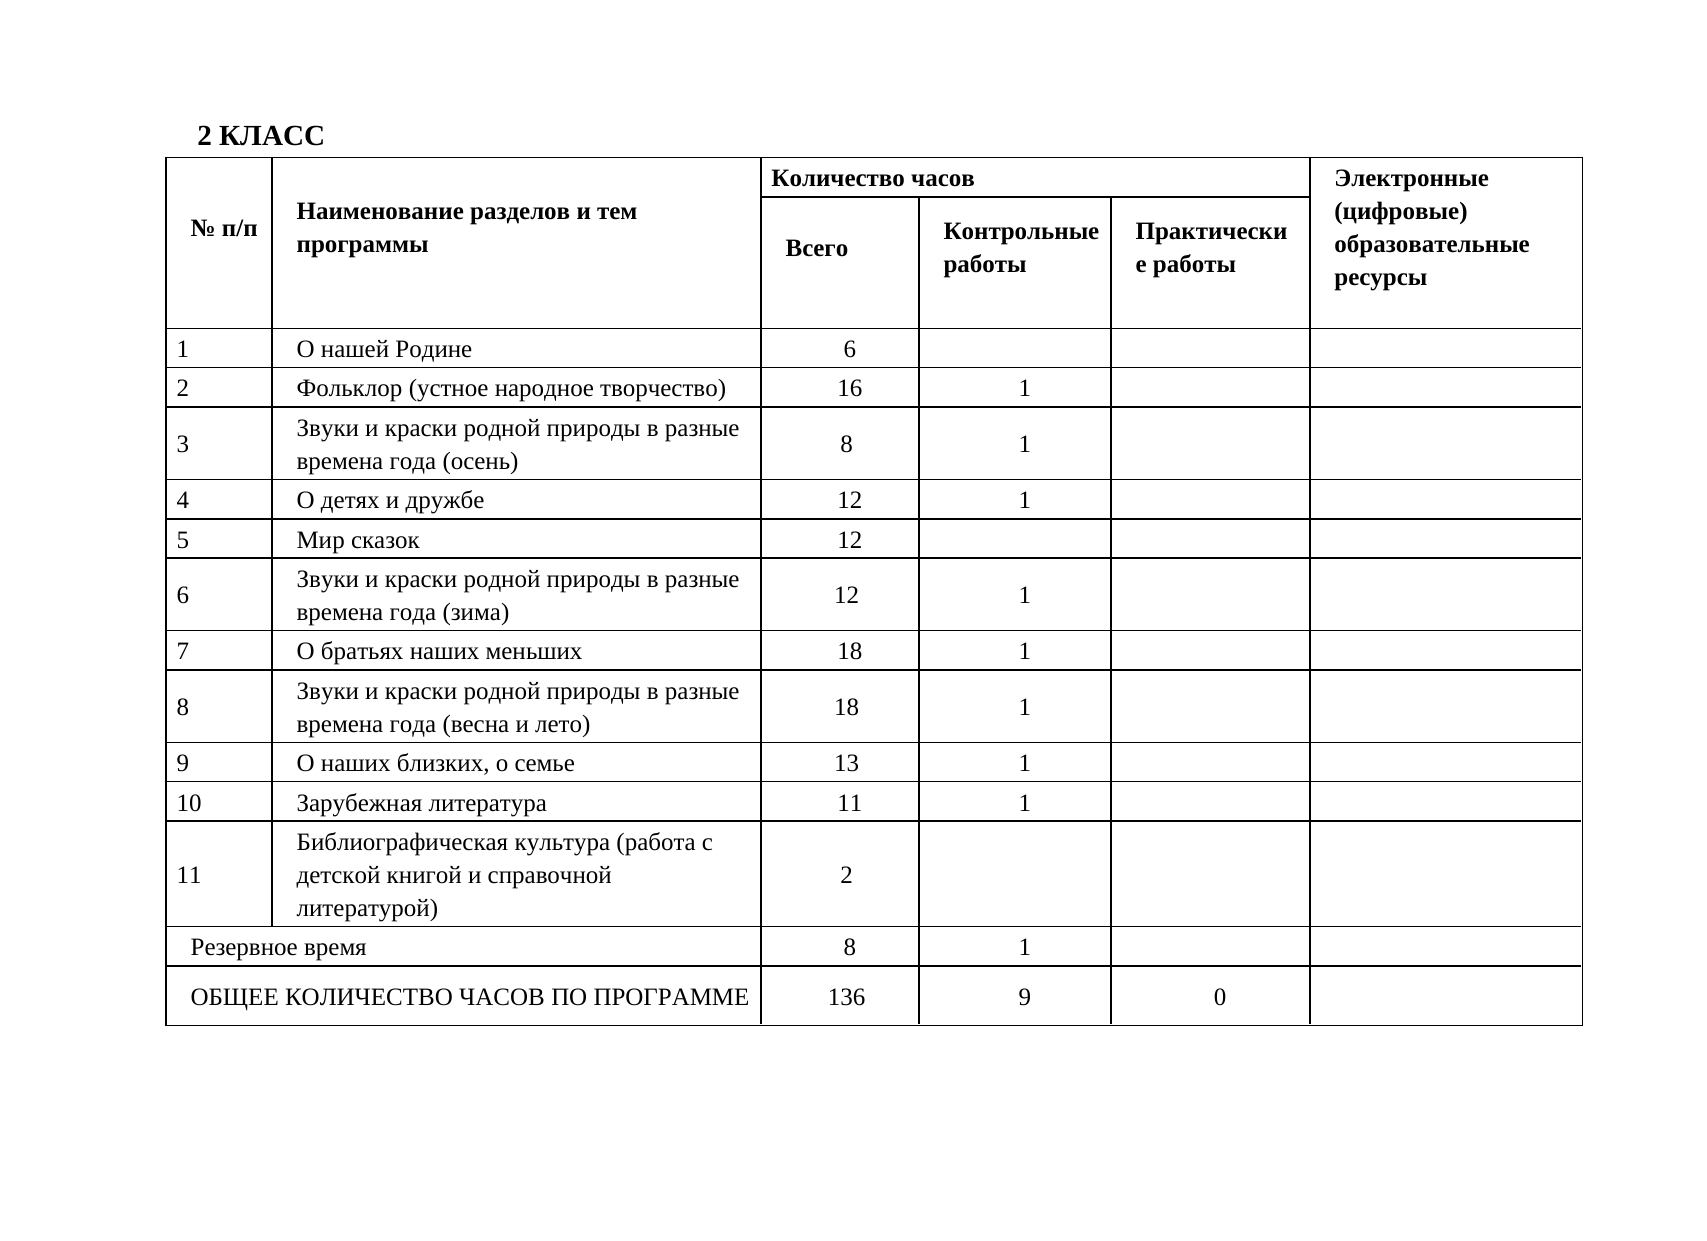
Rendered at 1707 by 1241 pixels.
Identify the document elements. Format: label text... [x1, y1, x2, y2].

table_cell 16 [762, 368, 918, 406]
table_cell 13 [762, 743, 918, 781]
table_cell 136 [762, 967, 918, 1024]
table_cell [1311, 630, 1582, 669]
table_cell [1112, 743, 1309, 781]
table_cell [1112, 329, 1309, 367]
table_cell 1 [920, 671, 1110, 741]
table_cell 0 [1112, 967, 1309, 1024]
table_cell [1112, 520, 1309, 557]
table_cell [1311, 820, 1582, 926]
table_cell 12 [762, 559, 918, 630]
table_header Электронные (цифровые) образовательные ресурсы [1311, 158, 1582, 327]
table_cell 1 [920, 782, 1110, 820]
table_cell [920, 329, 1110, 367]
table_cell [1112, 408, 1309, 478]
table_cell 11 [167, 822, 271, 926]
table_cell 1 [167, 329, 271, 367]
table_cell 12 [762, 480, 918, 518]
table_cell Практические работы [1112, 198, 1309, 327]
text 2 КЛАСС [190, 118, 1618, 152]
table_cell 8 [762, 927, 918, 965]
table_cell 1 [920, 631, 1110, 669]
table_cell [1311, 406, 1582, 478]
table_header Наименование разделов и тем программы [273, 158, 760, 327]
table_cell 1 [920, 368, 1110, 406]
table_cell Фольклор (устное народное творчество) [273, 368, 760, 406]
table_cell [1311, 669, 1582, 741]
table_cell 4 [167, 480, 271, 518]
table_cell 9 [920, 967, 1110, 1024]
table_cell 18 [762, 631, 918, 669]
table_cell [1112, 631, 1309, 669]
table_cell [920, 520, 1110, 557]
table_cell 9 [167, 743, 271, 781]
table_cell 7 [167, 631, 271, 669]
table_cell 1 [920, 408, 1110, 478]
table_cell Всего [762, 198, 918, 327]
table_cell 2 [762, 822, 918, 926]
table_cell [1311, 328, 1582, 367]
table_cell [1112, 822, 1309, 926]
table_cell 1 [920, 927, 1110, 965]
table_cell [1311, 479, 1582, 518]
table_cell [1311, 965, 1582, 1024]
table_cell [1311, 518, 1582, 557]
table_cell 2 [167, 368, 271, 406]
table_cell 1 [920, 559, 1110, 630]
table_cell 3 [167, 408, 271, 478]
table_header Количество часов [762, 158, 1309, 196]
table_cell О братьях наших меньших [273, 631, 760, 669]
table_cell [1112, 559, 1309, 630]
table_cell [1112, 927, 1309, 965]
table_cell [1311, 781, 1582, 820]
table_cell [1112, 782, 1309, 820]
table_cell Звуки и краски родной природы в разные времена года (осень) [273, 408, 760, 478]
table_cell Звуки и краски родной природы в разные времена года (зима) [273, 559, 760, 630]
table_cell [1112, 368, 1309, 406]
table_cell О нашей Родине [273, 329, 760, 367]
table_cell [1311, 741, 1582, 781]
table_cell [920, 822, 1110, 926]
table_cell Библиографическая культура (работа с детской книгой и справочной литературой) [273, 822, 760, 926]
table_cell 11 [762, 782, 918, 820]
table_cell 1 [920, 480, 1110, 518]
table_cell Резервное время [167, 927, 760, 965]
table_cell 6 [167, 559, 271, 630]
table_cell Контрольные работы [920, 198, 1110, 327]
table_cell 8 [167, 671, 271, 741]
table_cell О детях и дружбе [273, 480, 760, 518]
table_cell 8 [762, 408, 918, 478]
table_cell [1311, 557, 1582, 630]
table_cell Звуки и краски родной природы в разные времена года (весна и лето) [273, 671, 760, 741]
table_cell 5 [167, 520, 271, 557]
table_cell [1311, 367, 1582, 406]
table_cell 1 [920, 743, 1110, 781]
table_cell [1112, 671, 1309, 741]
table_cell Мир сказок [273, 520, 760, 557]
table_cell 12 [762, 520, 918, 557]
table_cell 18 [762, 671, 918, 741]
table_cell ОБЩЕЕ КОЛИЧЕСТВО ЧАСОВ ПО ПРОГРАММЕ [167, 967, 760, 1024]
table_cell 6 [762, 329, 918, 367]
table_cell Зарубежная литература [273, 782, 760, 820]
table_cell 10 [167, 782, 271, 820]
table_header № п/п [167, 158, 271, 327]
table_cell [1311, 926, 1582, 965]
table_cell [1112, 480, 1309, 518]
table_cell О наших близких, о семье [273, 743, 760, 781]
